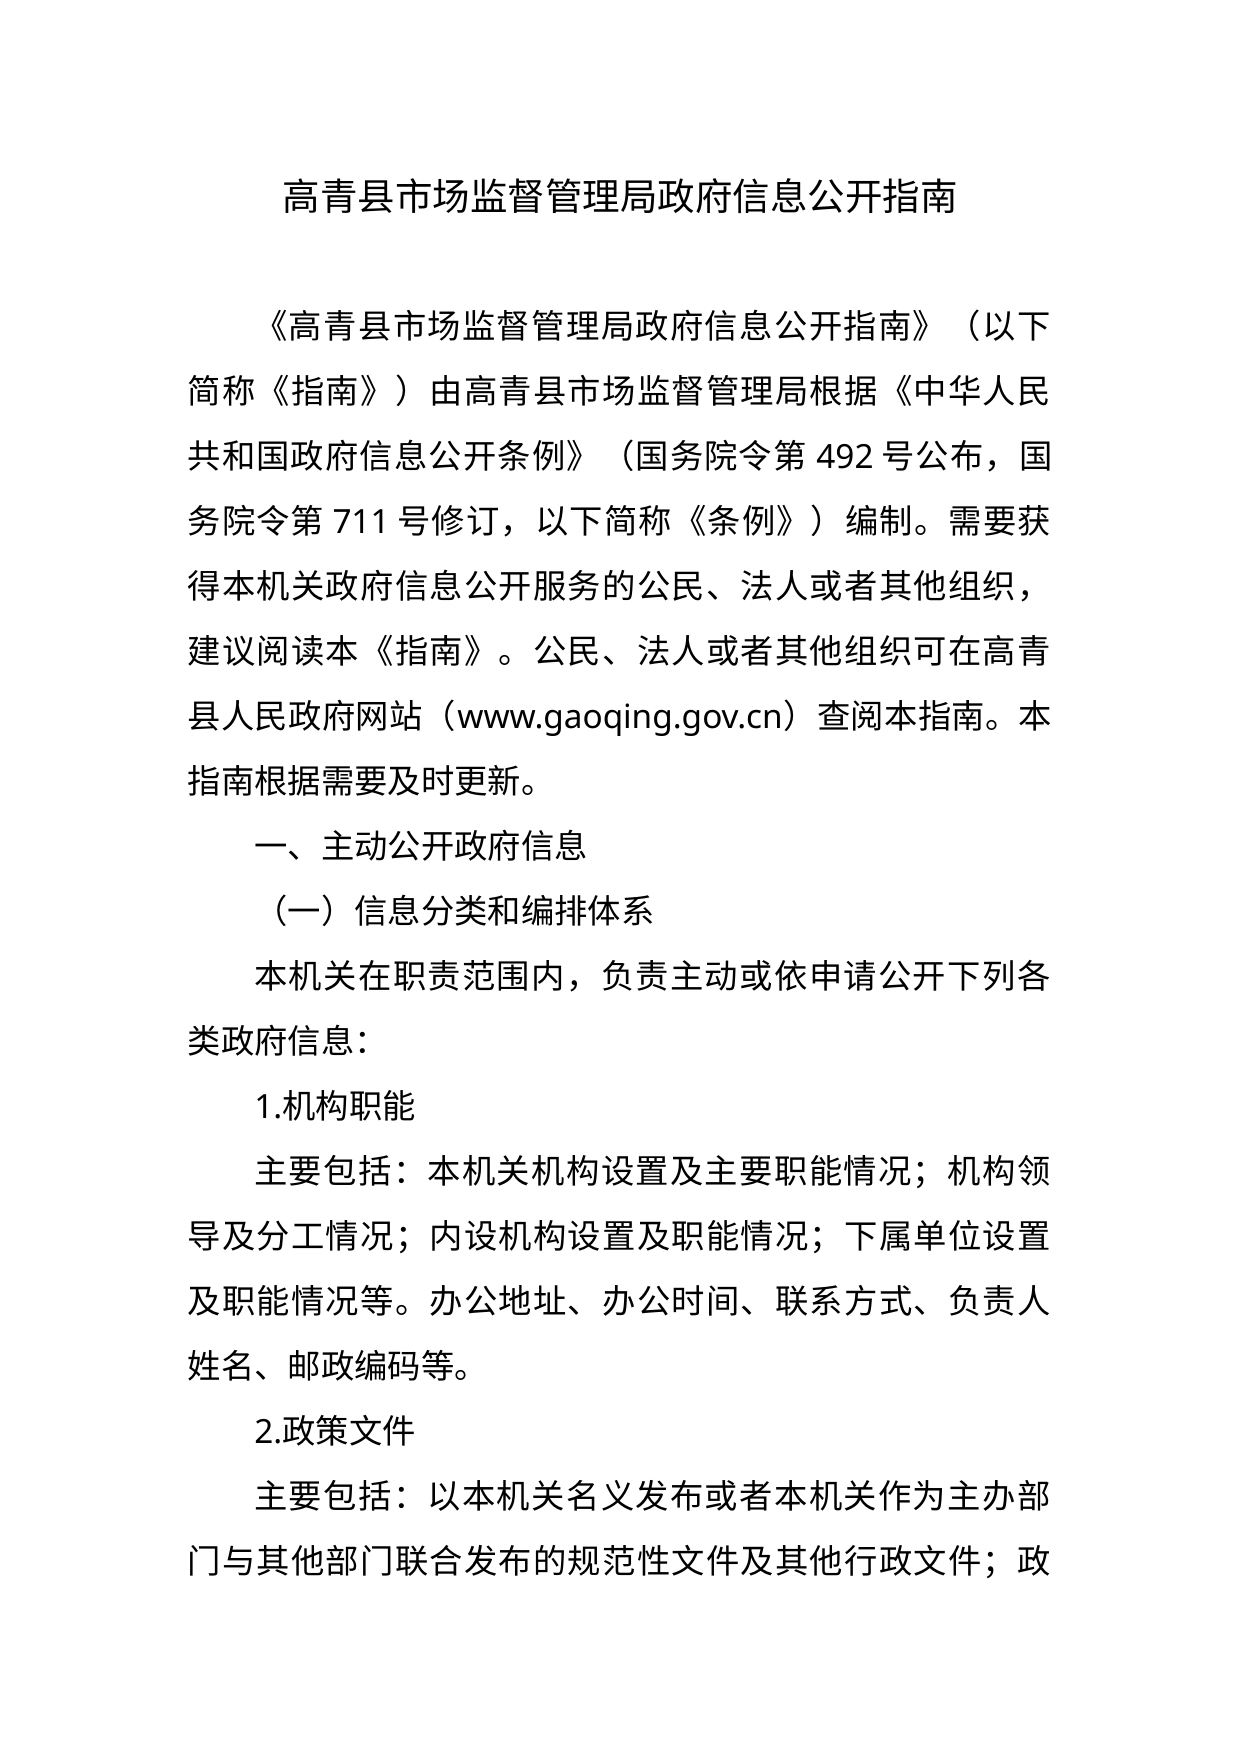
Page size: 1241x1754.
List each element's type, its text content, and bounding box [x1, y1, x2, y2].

text 1.机构职能 [254, 1072, 1053, 1137]
text （一）信息分类和编排体系 [187, 877, 1053, 942]
text 本机关在职责范围内，负责主动或依申请公开下列各类政府信息： [187, 942, 1053, 1072]
text 《高青县市场监督管理局政府信息公开指南》（以下简称《指南》）由高青县市场监督管理局根据《中华人民共和国政府信息公开条例》（国务院令第492号公布，国务院令第711号修订，以下简称《条例》）编制。需要获得本机关政府信息公开服务的公民、法人或者其他组织，建议阅读本《指南》。公民、法人或者其他组织可在高青县人民政府网站（www.gaoqing.gov.cn）查阅本指南。本指南根据需要及时更新。 [187, 292, 1053, 812]
text 一、主动公开政府信息 [187, 812, 1053, 877]
text 2.政策文件 [187, 1397, 1053, 1462]
text 主要包括：本机关机构设置及主要职能情况；机构领导及分工情况；内设机构设置及职能情况；下属单位设置及职能情况等。办公地址、办公时间、联系方式、负责人姓名、邮政编码等。 [187, 1137, 1053, 1397]
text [187, 1462, 1053, 1592]
text 高青县市场监督管理局政府信息公开指南 [187, 162, 1053, 227]
